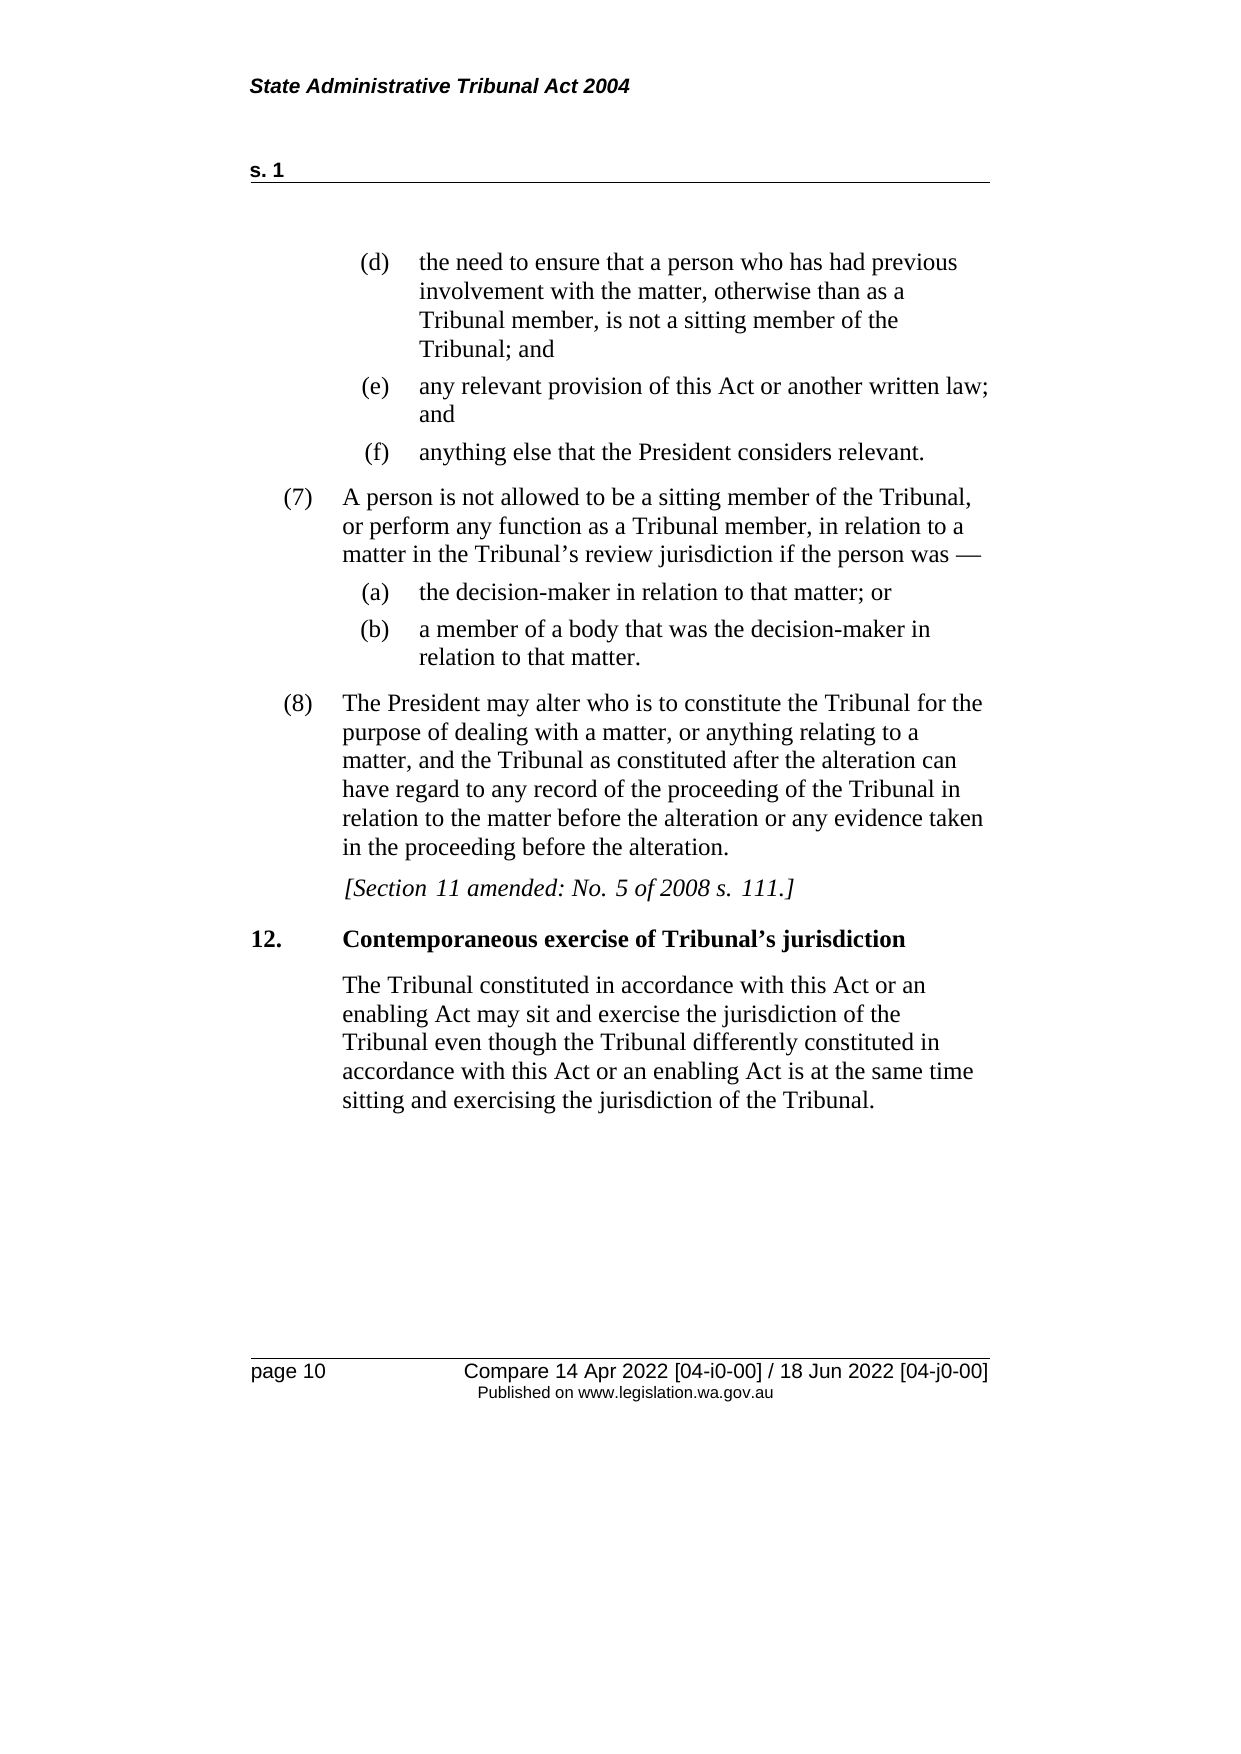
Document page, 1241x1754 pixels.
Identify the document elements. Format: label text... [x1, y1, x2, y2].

text (f) anything else that the President considers relevant. [251, 437, 990, 465]
text (8) The President may alter who is to constitute the Tribunal for the purpose of dealing with a matter, or anything relating to a matter, and the Tribunal as constituted after the alteration can have regard to any record of the proceeding of the Tribunal in relation to the matter before the alteration or any evidence taken in the proceeding before the alteration. [251, 688, 990, 860]
text (d) the need to ensure that a person who has had previous involvement with the matter, otherwise than as a Tribunal member, is not a sitting member of the Tribunal; and [251, 247, 990, 362]
text The Tribunal constituted in accordance with this Act or an enabling Act may sit and exercise the jurisdiction of the Tribunal even though the Tribunal differently constituted in accordance with this Act or an enabling Act is at the same time sitting and exercising the jurisdiction of the Tribunal. [251, 970, 990, 1114]
text (e) any relevant provision of this Act or another written law; and [251, 371, 990, 428]
text (b) a member of a body that was the decision-maker in relation to that matter. [251, 614, 990, 671]
subtitle 12. Contemporaneous exercise of Tribunal’s jurisdiction [251, 924, 990, 953]
text [Section 11 amended: No. 5 of 2008 s. 111.] [251, 873, 990, 902]
text (a) the decision-maker in relation to that matter; or [251, 577, 990, 605]
text (7) A person is not allowed to be a sitting member of the Tribunal, or perform any function as a Tribunal member, in relation to a matter in the Tribunal’s review jurisdiction if the person was — [251, 482, 990, 568]
